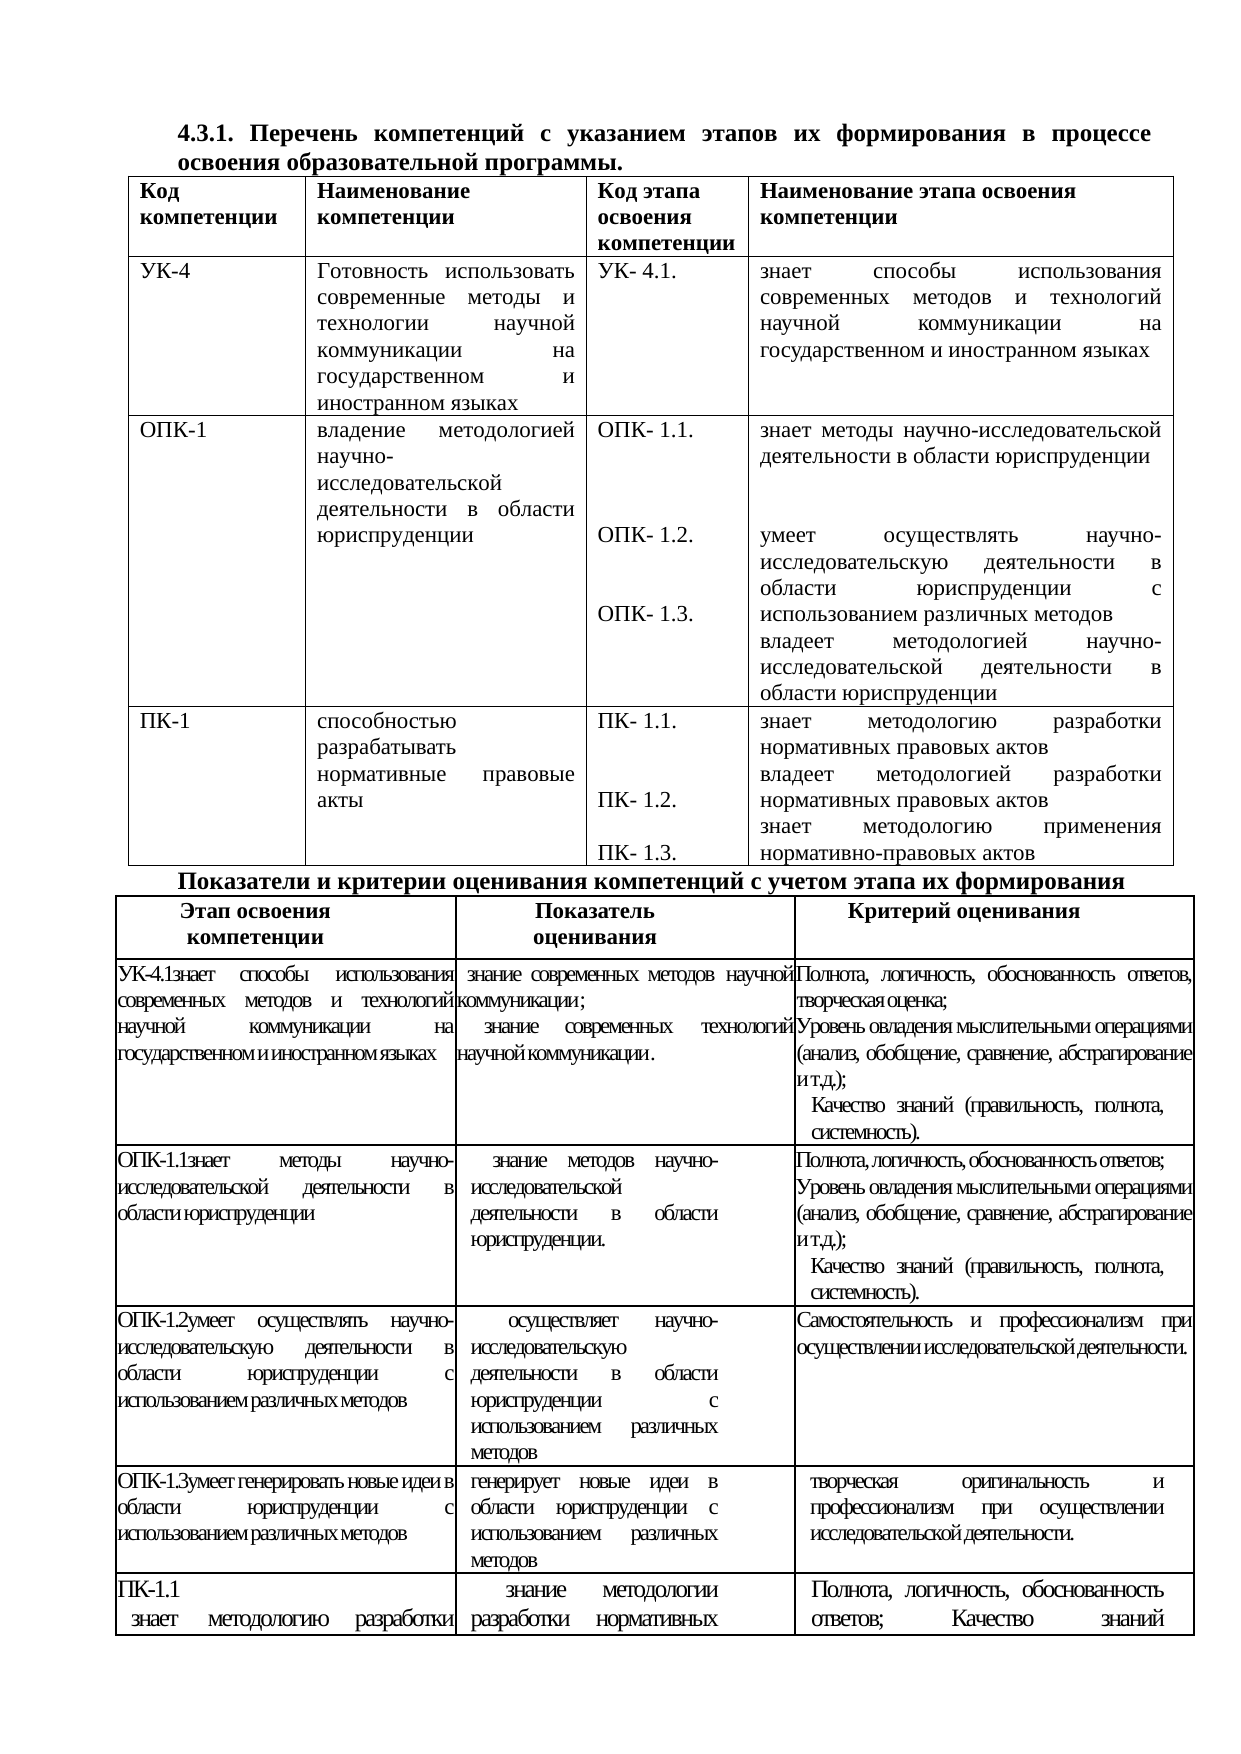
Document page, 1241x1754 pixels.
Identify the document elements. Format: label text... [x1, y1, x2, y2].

table_header Наименование компетенции [306, 177, 586, 256]
table_header Наименование этапа освоения компетенции [749, 177, 1173, 256]
text Показатели и критерии оценивания компетенций с учетом этапа их формирования [177, 866, 1152, 895]
table_cell ПК-1 [129, 707, 305, 865]
table_cell УК-4 [129, 257, 305, 415]
table_cell знает методы научно-исследовательской деятельности в области юриспруденции умеет осуществлять научно-исследовательскую деятельности в области юриспруденции с использованием различных методов владеет методологией научно-исследовательской деятельности в области юриспруденции [749, 416, 1173, 706]
table_header Код компетенции [129, 177, 305, 256]
table_cell владение методологией научно-исследовательской деятельности в области юриспруденции [306, 416, 586, 706]
table_cell творческая оригинальность и профессионализм при осуществлении исследовательской деятельности. [796, 1467, 1193, 1572]
table_cell Готовность использовать современные методы и технологии научной коммуникации на государственном и иностранном языках [306, 257, 586, 415]
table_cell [796, 1574, 1193, 1634]
table_cell Самостоятельность и профессионализм при осуществлении исследовательской деятельности. [796, 1307, 1193, 1465]
table_header Показатель оценивания [457, 897, 794, 958]
table_cell знание методов научно-исследовательской деятельности в области юриспруденции. [457, 1146, 794, 1304]
table_cell ОПК- 1.1. ОПК- 1.2. ОПК- 1.3. [587, 416, 748, 706]
table_cell ОПК-1.3умеет генерировать новые идеи в области юриспруденции с использованием различных методов [117, 1467, 455, 1572]
table_header Критерий оценивания [796, 897, 1193, 958]
table_cell способностью разрабатывать нормативные правовые акты [306, 707, 586, 865]
table_cell осуществляет научно-исследовательскую деятельности в области юриспруденции с использованием различных методов [457, 1307, 794, 1465]
table_cell знает методологию разработки нормативных правовых актов владеет методологией разработки нормативных правовых актов знает методологию применения нормативно-правовых актов [749, 707, 1173, 865]
table_cell знание современных методов научной коммуникации; знание современных технологий научной коммуникации. [457, 960, 794, 1144]
table_cell ОПК-1 [129, 416, 305, 706]
table_cell генерирует новые идеи в области юриспруденции с использованием различных методов [457, 1467, 794, 1572]
table_cell УК- 4.1. [587, 257, 748, 415]
table_cell ОПК-1.2умеет осуществлять научно-исследовательскую деятельности в области юриспруденции с использованием различных методов [117, 1307, 455, 1465]
text 4.3.1. Перечень компетенций с указанием этапов их формирования в процессе освоения образовательной программы. [177, 118, 1152, 176]
table_cell ПК- 1.1. ПК- 1.2. ПК- 1.3. [587, 707, 748, 865]
table_cell ОПК-1.1знает методы научно-исследовательской деятельности в области юриспруденции [117, 1146, 455, 1304]
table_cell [117, 1574, 455, 1634]
table_cell УК-4.1знает способы использования современных методов и технологий научной коммуникации на государственном и иностранном языках [117, 960, 455, 1144]
table_cell Полнота, логичность, обоснованность ответов; Уровень овладения мыслительными операциями (анализ, обобщение, сравнение, абстрагирование и т.д.); Качество знаний (правильность, полнота, системность). [796, 1146, 1193, 1304]
table_header Код этапа освоения компетенции [587, 177, 748, 256]
table_header Этап освоения компетенции [117, 897, 455, 958]
table_cell знает способы использования современных методов и технологий научной коммуникации на государственном и иностранном языках [749, 257, 1173, 415]
table_cell Полнота, логичность, обоснованность ответов, творческая оценка; Уровень овладения мыслительными операциями (анализ, обобщение, сравнение, абстрагирование и т.д.); Качество знаний (правильность, полнота, системность). [796, 960, 1193, 1144]
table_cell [457, 1574, 794, 1634]
